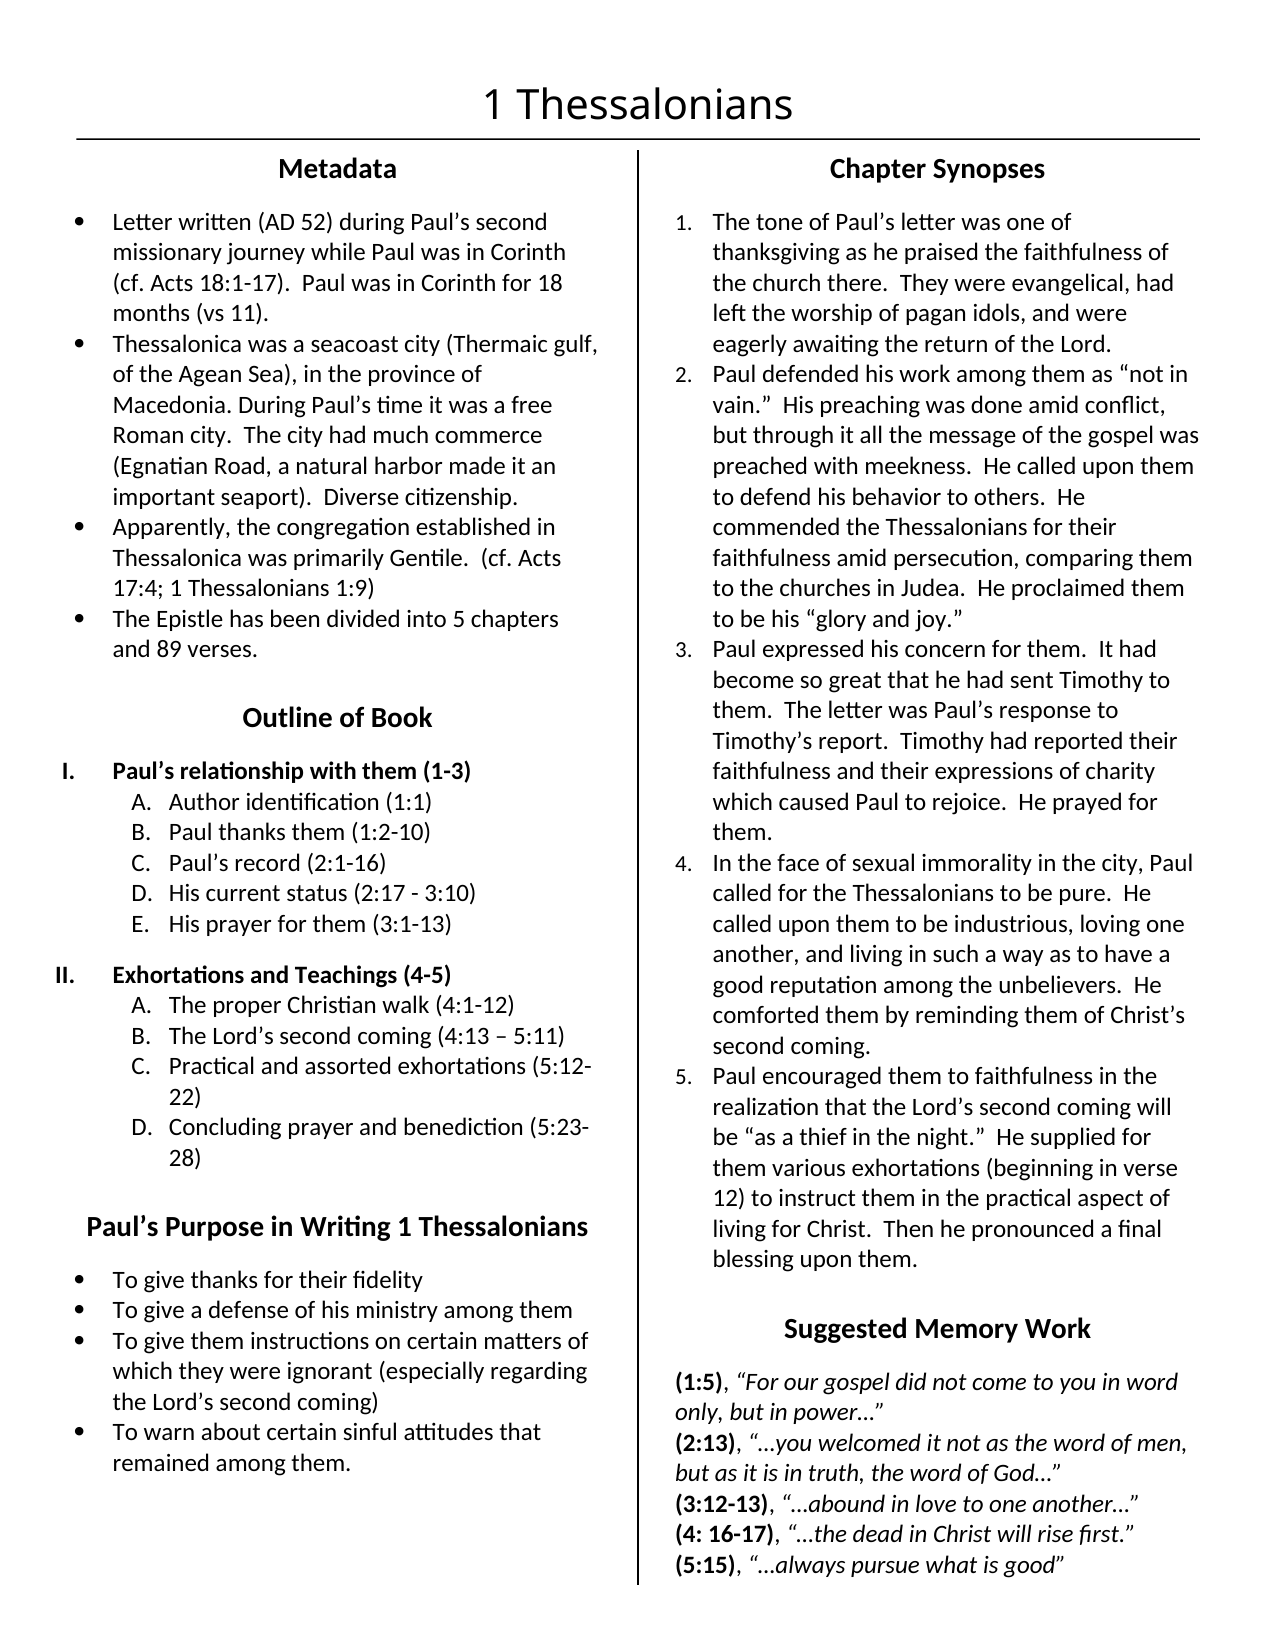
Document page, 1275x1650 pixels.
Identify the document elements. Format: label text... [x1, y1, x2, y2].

list To warn about certain sinful attitudes that remained among them. [75, 1417, 600, 1478]
list His current status (2:17 - 3:10) [131, 877, 600, 908]
text Outline of Book [75, 699, 600, 735]
text (4: 16-17), “…the dead in Christ will rise first.” [675, 1518, 1200, 1549]
list To give thanks for their fidelity [75, 1264, 600, 1294]
list To give a defense of his ministry among them [75, 1294, 600, 1325]
text (5:15), “…always pursue what is good” [675, 1549, 1200, 1579]
list Paul thanks them (1:2-10) [131, 816, 600, 847]
text (1:5), “For our gospel did not come to you in word only, but in power…” [675, 1366, 1200, 1427]
list His prayer for them (3:1-13) [131, 908, 600, 938]
list The proper Christian walk (4:1-12) [131, 989, 600, 1020]
list Letter written (AD 52) during Paul’s second missionary journey while Paul was in Corinth (cf. Acts 18:1-17). Paul was in Corinth for 18 months (vs 11). [75, 206, 600, 328]
list In the face of sexual immorality in the city, Paul called for the Thessalonians to be pure. He called upon them to be industrious, loving one another, and living in such a way as to have a good reputation among the unbelievers. He comforted them by reminding them of Christ’s second coming. [675, 847, 1200, 1061]
list Exhortations and Teachings (4-5) [75, 959, 600, 989]
list Paul expressed his concern for them. It had become so great that he had sent Timothy to them. The letter was Paul’s response to Timothy’s report. Timothy had reported their faithfulness and their expressions of charity which caused Paul to rejoice. He prayed for them. [675, 633, 1200, 847]
text Chapter Synopses [675, 150, 1200, 186]
text (2:13), “…you welcomed it not as the word of men, but as it is in truth, the word of God…” [675, 1427, 1200, 1488]
list Paul’s record (2:1-16) [131, 847, 600, 877]
list To give them instructions on certain matters of which they were ignorant (especially regarding the Lord’s second coming) [75, 1325, 600, 1417]
list The Epistle has been divided into 5 chapters and 89 verses. [75, 603, 600, 664]
text (3:12-13), “…abound in love to one another…” [675, 1488, 1200, 1518]
list Paul’s relationship with them (1-3) [75, 755, 600, 786]
list Author identification (1:1) [131, 786, 600, 816]
list Concluding prayer and benediction (5:23-28) [131, 1111, 600, 1172]
list The tone of Paul’s letter was one of thanksgiving as he praised the faithfulness of the church there. They were evangelical, had left the worship of pagan idols, and were eagerly awaiting the return of the Lord. [675, 206, 1200, 358]
list Paul defended his work among them as “not in vain.” His preaching was done amid conflict, but through it all the message of the gospel was preached with meekness. He called upon them to defend his behavior to others. He commended the Thessalonians for their faithfulness amid persecution, comparing them to the churches in Judea. He proclaimed them to be his “glory and joy.” [675, 358, 1200, 633]
text Suggested Memory Work [675, 1310, 1200, 1345]
list Paul encouraged them to faithfulness in the realization that the Lord’s second coming will be “as a thief in the night.” He supplied for them various exhortations (beginning in verse 12) to instruct them in the practical aspect of living for Christ. Then he pronounced a final blessing upon them. [675, 1061, 1200, 1274]
text Paul’s Purpose in Writing 1 Thessalonians [75, 1208, 600, 1244]
list Practical and assorted exhortations (5:12-22) [131, 1050, 600, 1111]
list The Lord’s second coming (4:13 – 5:11) [131, 1020, 600, 1050]
list Apparently, the congregation established in Thessalonica was primarily Gentile. (cf. Acts 17:4; 1 Thessalonians 1:9) [75, 511, 600, 603]
text Metadata [75, 150, 600, 186]
list Thessalonica was a seacoast city (Thermaic gulf, of the Agean Sea), in the province of Macedonia. During Paul’s time it was a free Roman city. The city had much commerce (Egnatian Road, a natural harbor made it an important seaport). Diverse citizenship. [75, 328, 600, 511]
